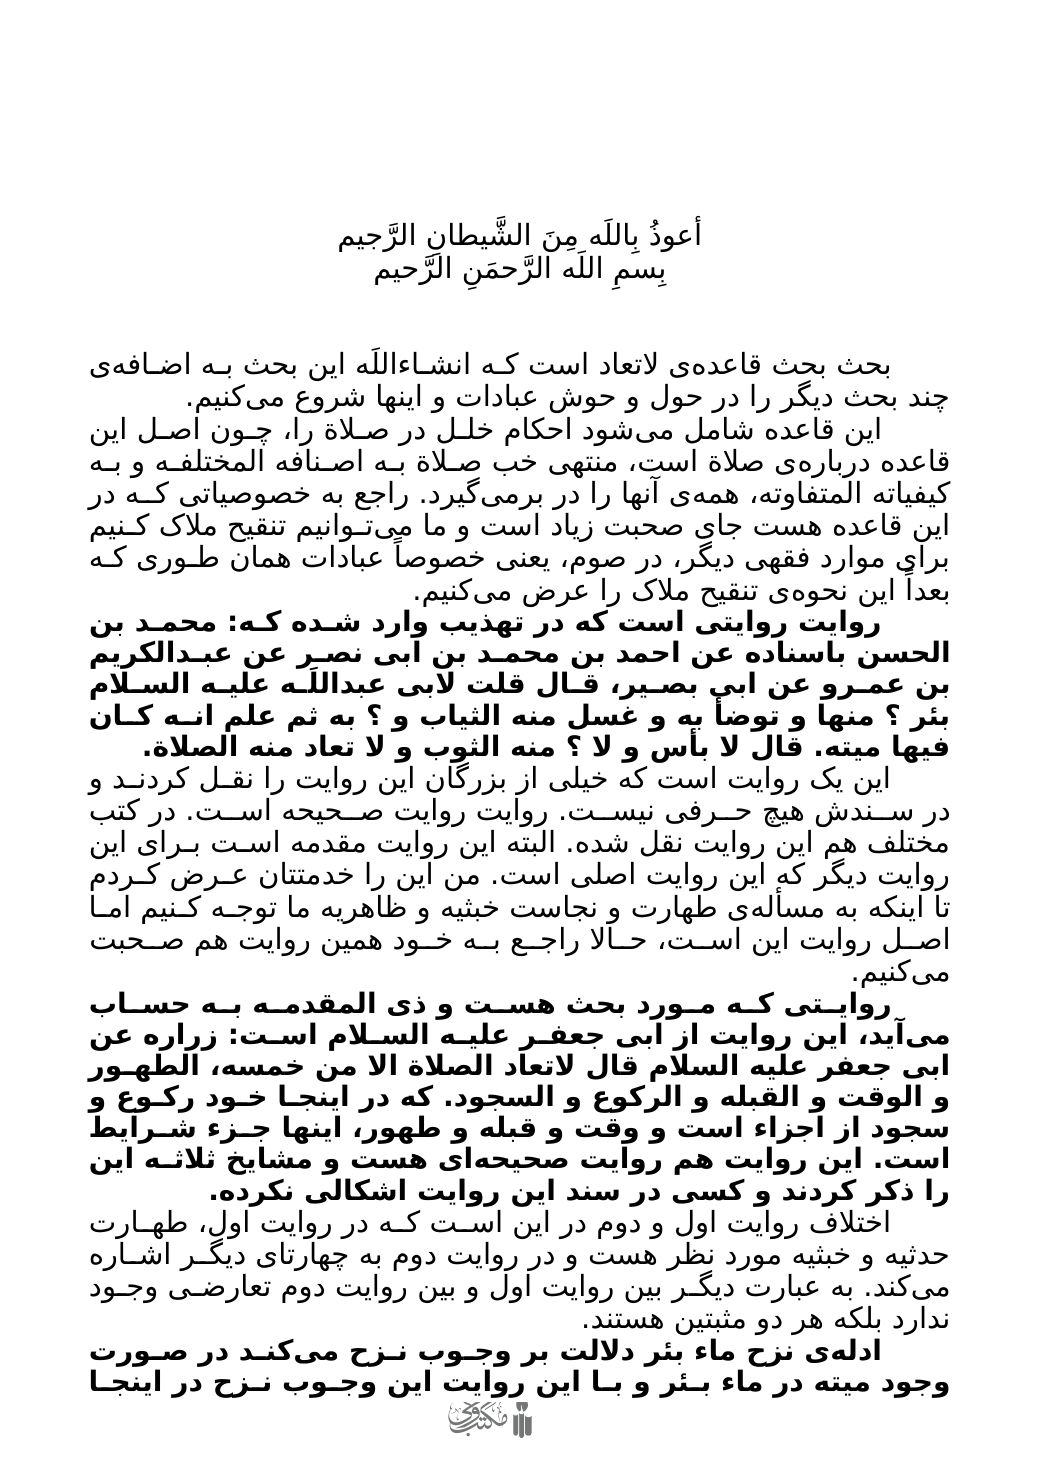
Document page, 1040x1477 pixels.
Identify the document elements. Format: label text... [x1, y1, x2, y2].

text اختلاف روایت اول و دوم در این است که در روایت اول، طهارت حدثیه و خبثیه مورد نظر هست و در روایت دوم به چهارتای دیگر اشاره می‌کند. به عبارت دیگر بین روایت اول و بین روایت دوم تعارضی وجود ندارد بلکه هر دو مثبتین هستند. [89, 1206, 951, 1336]
text روایت روایتی است که در تهذیب وارد شده که: محمد بن الحسن باسناده‌ عن احمد بن محمد بن ابی نصر عن عبدالکریم بن عمرو عن ابی بصیر، قال قلت لابی عبداللَه علیه السلام بئر ؟ منها و توضأ به و غسل منه الثیاب و ؟ به ثم علم انه کان فیها میته. قال لا بأس و لا ؟ منه الثوب و لا تعاد منه الصلاة. [89, 607, 951, 763]
text این یک روایت است که خیلی از بزرگان این روایت را نقل کردند و در سندش هیچ حرفی نیست. روایت روایت صحیحه است. در کتب مختلف هم این روایت نقل شده. البته این روایت مقدمه است برای این روایت دیگر که این روایت اصلی است. من این را خدمتتان عرض کردم تا اینکه به مسأله‌ی طهارت و نجاست خبثیه و ظاهریه ما توجه کنیم اما اصل روایت این است، حالا راجع به خود همین روایت هم صحبت می‌کنیم. [89, 763, 951, 988]
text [89, 1336, 951, 1398]
text این قاعده شامل می‌شود احکام خلل در صلاة را، چون اصل این قاعده درباره‌ی صلاة است، منتهی خب صلاة به اصنافه المختلفه و به کیفیاته المتفاوته، همه‌ی آنها را در برمی‌گیرد. راجع به خصوصیاتی که در این قاعده هست جای صحبت زیاد است و ما می‌توانیم تنقیح ملاک کنیم برای موارد فقهی دیگر، در صوم، یعنی خصوصاً عبادات همان طوری که بعداً این نحوه‌ی تنقیح ملاک را عرض می‌کنیم. [89, 413, 951, 607]
text بِسمِ اللَه الرَّحمَنِ الرَّحیم [89, 252, 951, 284]
picture [443, 1402, 537, 1438]
text بحث بحث قاعده‌ی لاتعاد است که انشاءاللَه این بحث به اضافه‌ی چند بحث دیگر را در حول و حوش عبادات و اینها شروع می‌کنیم. [89, 349, 951, 413]
text روایتی که مورد بحث هست و ذی المقدمه به حساب می‌آید، این روایت از ابی جعفر علیه السلام است: زراره عن ابی جعفر علیه السلام قال لاتعاد الصلاة الا من خمسه، الطهور و الوقت و القبله و الرکوع و السجود. که در اینجا خود رکوع و سجود از اجزاء است و وقت و قبله و طهور، اینها جزء شرایط است. این روایت هم روایت صحیحه‌ای هست و مشایخ ثلاثه این را ذکر کردند و کسی در سند این روایت اشکالی نکرده. [89, 988, 951, 1206]
text أعوذُ بِاللَه مِنَ الشَّیطانِ الرَّجیم [89, 220, 951, 252]
